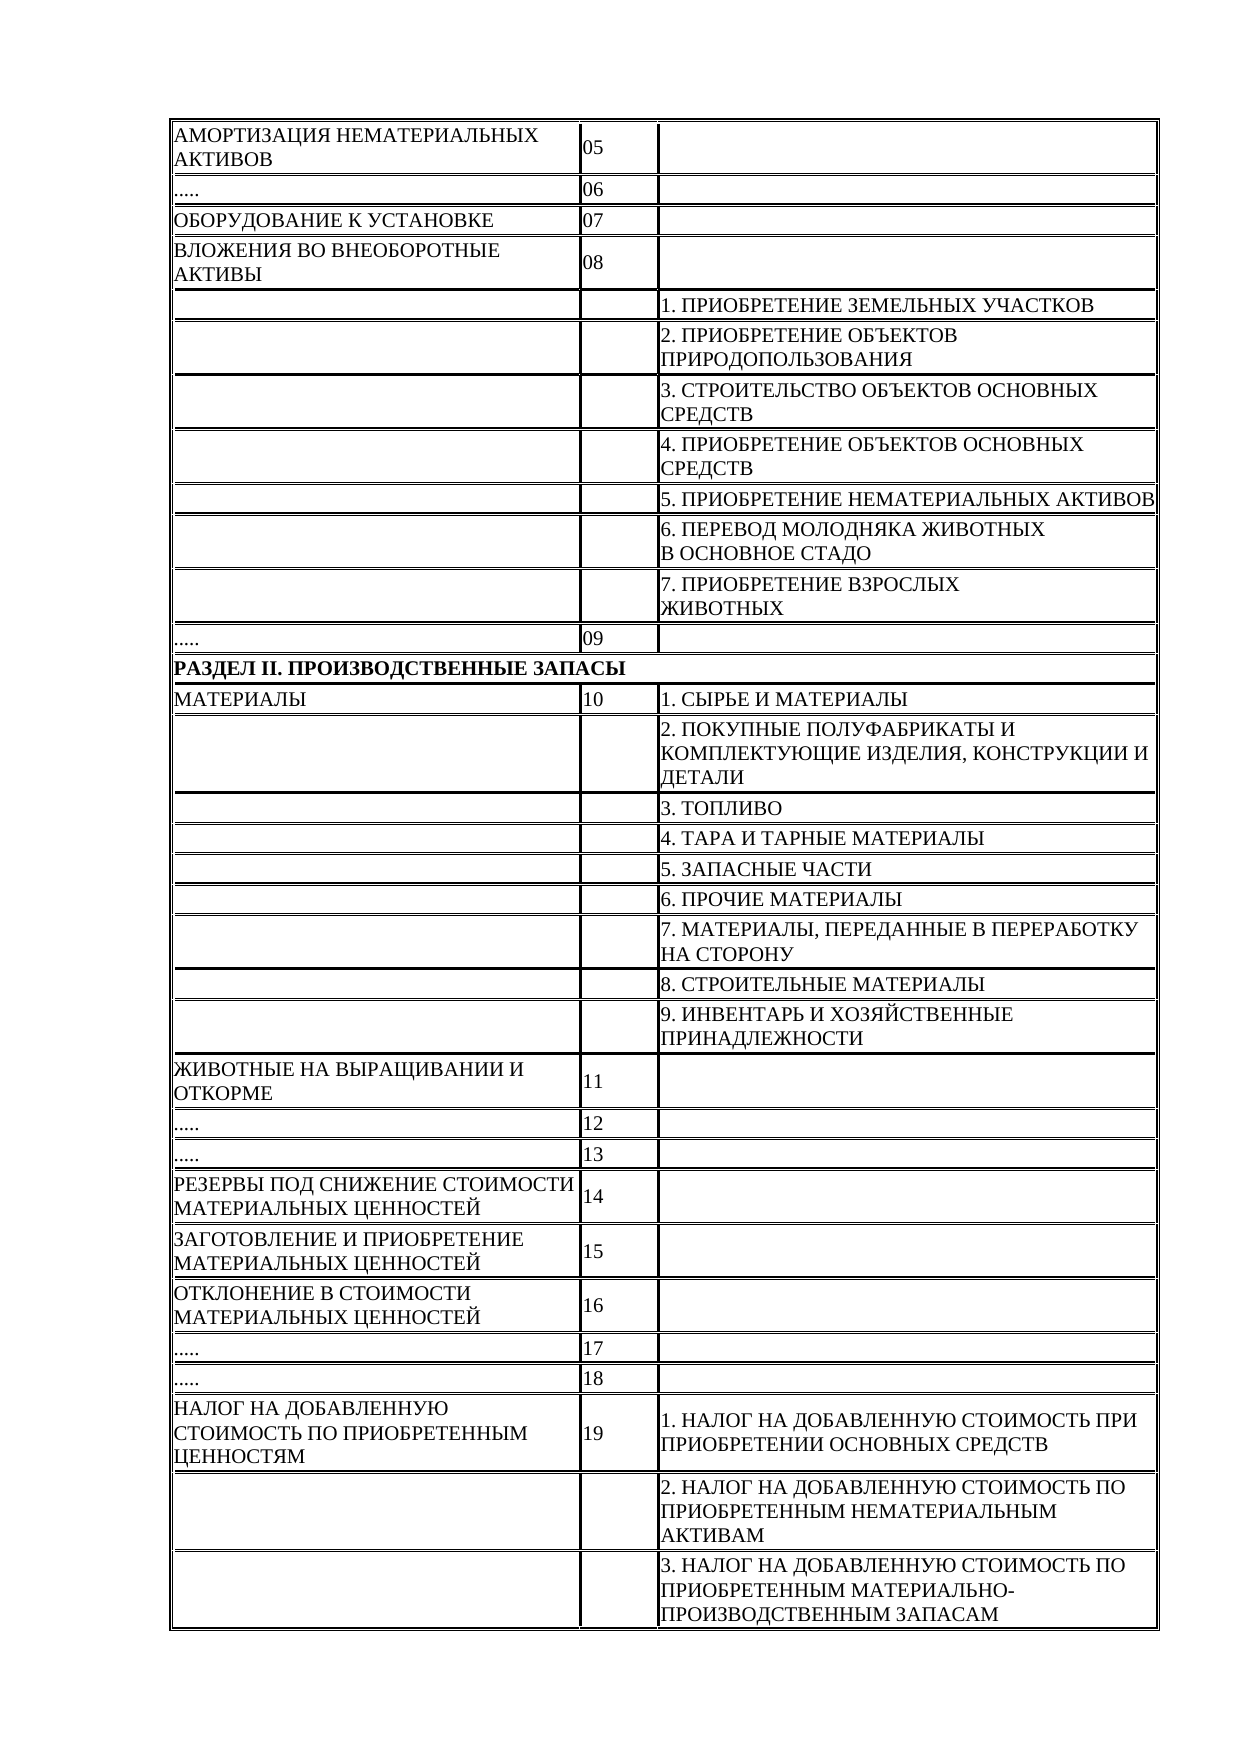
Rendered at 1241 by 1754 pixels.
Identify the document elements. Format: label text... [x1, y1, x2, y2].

table_cell 2. ПОКУПНЫЕ ПОЛУФАБРИКАТЫ И КОМПЛЕКТУЮЩИЕ ИЗДЕЛИЯ, КОНСТРУКЦИИ И ДЕТАЛИ [660, 713, 1157, 791]
table_cell [582, 431, 657, 482]
table_cell 17 [582, 1334, 657, 1361]
table_cell [660, 234, 1157, 288]
table_cell [582, 291, 657, 318]
table_cell АМОРТИЗАЦИЯ НЕМАТЕРИАЛЬНЫХ АКТИВОВ [173, 120, 580, 173]
table_cell [171, 288, 579, 318]
table_cell 11 [582, 1055, 657, 1106]
table_cell 4. ПРИОБРЕТЕНИЕ ОБЪЕКТОВ ОСНОВНЫХ СРЕДСТВ [660, 427, 1157, 482]
table_cell [582, 916, 657, 967]
table_cell ОБОРУДОВАНИЕ К УСТАНОВКЕ [173, 203, 579, 233]
table_cell [658, 173, 1158, 203]
table_cell [582, 825, 657, 852]
table_cell [660, 1167, 1157, 1222]
table_cell [658, 1222, 1158, 1276]
table_cell 19 [582, 1395, 657, 1470]
table_cell 7. ПРИОБРЕТЕНИЕ ВЗРОСЛЫХ ЖИВОТНЫХ [658, 567, 1158, 621]
table_cell 6. ПЕРЕВОД МОЛОДНЯКА ЖИВОТНЫХ В ОСНОВНОЕ СТАДО [660, 512, 1157, 567]
table_cell [582, 1474, 657, 1549]
table_cell 7. МАТЕРИАЛЫ, ПЕРЕДАННЫЕ В ПЕРЕРАБОТКУ НА СТОРОНУ [658, 913, 1158, 967]
table_cell 08 [582, 237, 657, 288]
table_cell 3. ТОПЛИВО [660, 791, 1156, 821]
table_cell [582, 1001, 657, 1052]
table_cell 6. ПРОЧИЕ МАТЕРИАЛЫ [660, 882, 1157, 913]
table_cell [582, 485, 657, 512]
table_cell [171, 852, 580, 882]
table_cell [173, 427, 579, 482]
table_cell [582, 716, 657, 791]
table_cell 4. ТАРА И ТАРНЫЕ МАТЕРИАЛЫ [660, 821, 1157, 852]
table_cell 3. НАЛОГ НА ДОБАВЛЕННУЮ СТОИМОСТЬ ПО ПРИОБРЕТЕННЫМ МАТЕРИАЛЬНО-ПРОИЗВОДСТВЕННЫМ ЗАПАСАМ [658, 1549, 1158, 1627]
table_cell [660, 203, 1157, 233]
table_cell ВЛОЖЕНИЯ ВО ВНЕОБОРОТНЫЕ АКТИВЫ [173, 234, 579, 288]
table_cell [658, 1331, 1158, 1361]
table_cell РАЗДЕЛ II. ПРОИЗВОДСТВЕННЫЕ ЗАПАСЫ [171, 652, 1158, 682]
table_cell [658, 122, 1156, 173]
table_cell [660, 1052, 1156, 1106]
table_cell 1. СЫРЬЕ И МАТЕРИАЛЫ [660, 682, 1156, 712]
table_cell РЕЗЕРВЫ ПОД СНИЖЕНИЕ СТОИМОСТИ МАТЕРИАЛЬНЫХ ЦЕННОСТЕЙ [173, 1167, 579, 1222]
table_cell 2. ПРИОБРЕТЕНИЕ ОБЪЕКТОВ ПРИРОДОПОЛЬЗОВАНИЯ [660, 318, 1157, 373]
table_cell 1. ПРИОБРЕТЕНИЕ ЗЕМЕЛЬНЫХ УЧАСТКОВ [660, 288, 1158, 318]
table_cell 9. ИНВЕНТАРЬ И ХОЗЯЙСТВЕННЫЕ ПРИНАДЛЕЖНОСТИ [660, 998, 1157, 1052]
table_cell 1. НАЛОГ НА ДОБАВЛЕННУЮ СТОИМОСТЬ ПРИ ПРИОБРЕТЕНИИ ОСНОВНЫХ СРЕДСТВ [658, 1392, 1158, 1470]
table_cell [173, 318, 579, 373]
table_cell [173, 791, 579, 821]
table_cell 3. СТРОИТЕЛЬСТВО ОБЪЕКТОВ ОСНОВНЫХ СРЕДСТВ [660, 373, 1158, 427]
table_cell [582, 794, 657, 821]
table_cell 8. СТРОИТЕЛЬНЫЕ МАТЕРИАЛЫ [660, 967, 1156, 997]
table_cell ЗАГОТОВЛЕНИЕ И ПРИОБРЕТЕНИЕ МАТЕРИАЛЬНЫХ ЦЕННОСТЕЙ [171, 1222, 580, 1276]
table_cell [173, 713, 579, 791]
table_cell [171, 373, 579, 427]
table_cell [171, 1549, 580, 1627]
table_cell [173, 998, 579, 1052]
table_cell 2. НАЛОГ НА ДОБАВЛЕННУЮ СТОИМОСТЬ ПО ПРИОБРЕТЕННЫМ НЕМАТЕРИАЛЬНЫМ АКТИВАМ [660, 1470, 1157, 1549]
table_cell 14 [582, 1171, 657, 1222]
table_cell ..... [173, 621, 579, 652]
table_cell ..... [171, 1331, 580, 1361]
table_cell [660, 1106, 1157, 1137]
table_cell [658, 1137, 1158, 1167]
table_cell 12 [582, 1110, 657, 1137]
table_cell 5. ПРИОБРЕТЕНИЕ НЕМАТЕРИАЛЬНЫХ АКТИВОВ [658, 482, 1158, 512]
table_cell 13 [582, 1140, 657, 1167]
table_cell [171, 913, 580, 967]
table_cell [582, 322, 657, 373]
table_cell НАЛОГ НА ДОБАВЛЕННУЮ СТОИМОСТЬ ПО ПРИОБРЕТЕННЫМ ЦЕННОСТЯМ [171, 1392, 580, 1470]
table_cell [171, 482, 580, 512]
table_cell [173, 967, 579, 997]
table_cell ..... [171, 173, 580, 203]
table_cell [173, 821, 579, 852]
table_cell [173, 512, 579, 567]
table_cell [582, 516, 657, 567]
table_cell 09 [582, 625, 657, 652]
table_cell ..... [171, 1137, 580, 1167]
table_cell 18 [582, 1365, 657, 1392]
table_cell [582, 970, 657, 997]
table_cell [171, 567, 580, 621]
table_cell [173, 882, 579, 913]
table_cell 05 [580, 120, 658, 173]
table_cell 5. ЗАПАСНЫЕ ЧАСТИ [658, 852, 1158, 882]
table_cell [660, 621, 1157, 652]
table_cell 07 [582, 207, 657, 233]
table_cell [582, 570, 657, 621]
table_cell [660, 1276, 1157, 1331]
table_cell [582, 376, 657, 427]
table_cell 16 [582, 1280, 657, 1331]
table_cell [173, 1470, 579, 1549]
table_cell [580, 1552, 658, 1627]
table_cell [582, 886, 657, 913]
table_cell 06 [582, 176, 657, 203]
table_cell ..... [173, 1106, 579, 1137]
table_cell ЖИВОТНЫЕ НА ВЫРАЩИВАНИИ И ОТКОРМЕ [173, 1052, 579, 1106]
table_cell ОТКЛОНЕНИЕ В СТОИМОСТИ МАТЕРИАЛЬНЫХ ЦЕННОСТЕЙ [173, 1276, 579, 1331]
table_cell МАТЕРИАЛЫ [173, 682, 579, 712]
table_cell 15 [582, 1225, 657, 1276]
table_cell [582, 855, 657, 882]
table_cell ..... [173, 1361, 579, 1392]
table_cell 10 [582, 685, 657, 712]
table_cell [660, 1361, 1157, 1392]
